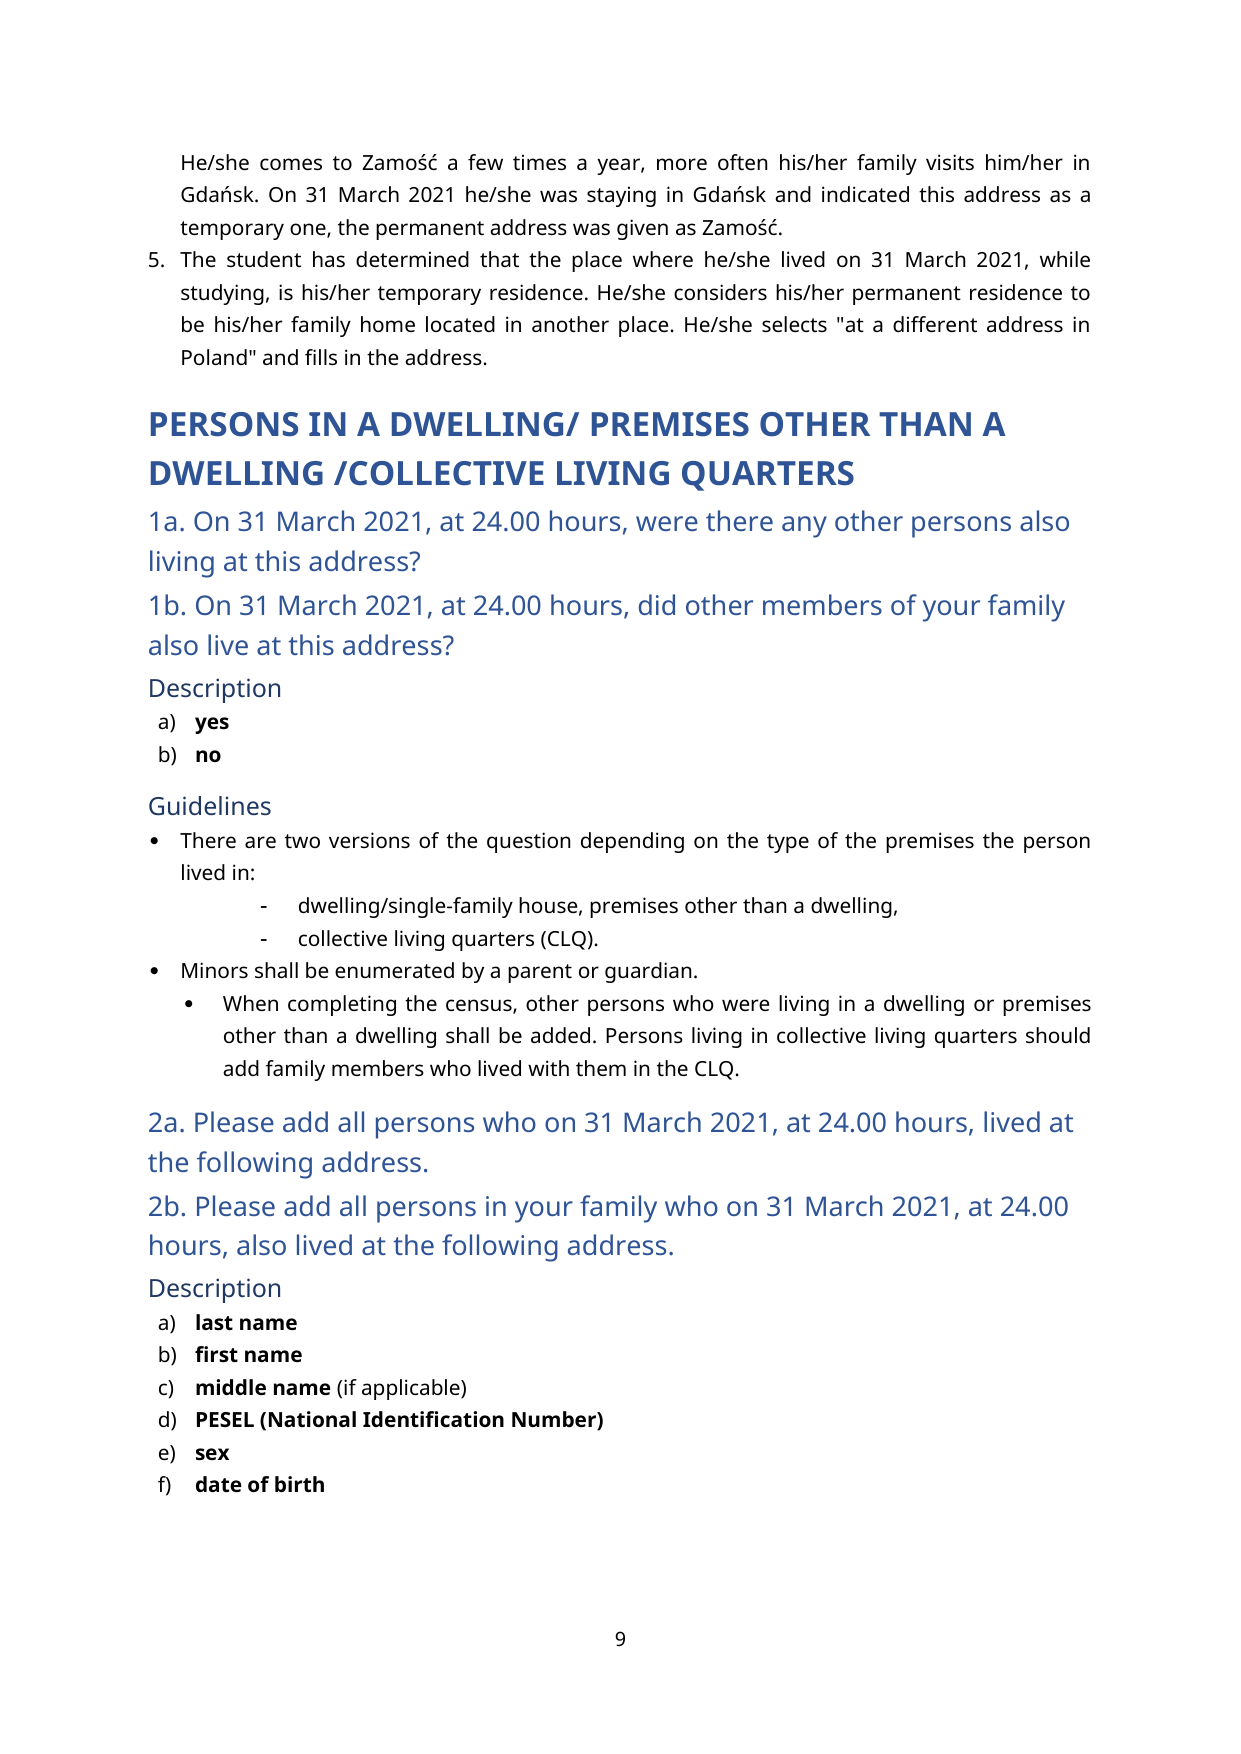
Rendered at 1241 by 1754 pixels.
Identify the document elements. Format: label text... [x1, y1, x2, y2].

subtitle Description [148, 670, 1093, 704]
subtitle 1a. On 31 March 2021, at 24.00 hours, were there any other persons also living at this address? [148, 503, 1093, 579]
list When completing the census, other persons who were living in a dwelling or premises other than a dwelling shall be added. Persons living in collective living quarters should add family members who lived with them in the CLQ. [185, 989, 1093, 1082]
list collective living quarters (CLQ). [260, 924, 1093, 952]
subtitle Guidelines [148, 789, 1093, 823]
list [148, 148, 1093, 241]
subtitle 2b. Please add all persons in your family who on 31 March 2021, at 24.00 hours, also lived at the following address. [148, 1187, 1093, 1264]
list last name [158, 1308, 1093, 1336]
subtitle 1b. On 31 March 2021, at 24.00 hours, did other members of your family also live at this address? [148, 587, 1093, 663]
subtitle PERSONS IN A DWELLING/ PREMISES OTHER THAN A DWELLING /COLLECTIVE LIVING QUARTERS [148, 401, 1093, 495]
list The student has determined that the place where he/she lived on 31 March 2021, while studying, is his/her temporary residence. He/she considers his/her permanent residence to be his/her family home located in another place. He/she selects "at a different address in Poland" and fills in the address. [148, 245, 1093, 372]
subtitle Description [148, 1271, 1093, 1305]
list Minors shall be enumerated by a parent or guardian. [151, 956, 1093, 985]
list PESEL (National Identification Number) [158, 1405, 1093, 1434]
list first name [158, 1340, 1093, 1369]
list no [158, 740, 1093, 768]
list There are two versions of the question depending on the type of the premises the person lived in: [151, 826, 1093, 887]
list middle name (if applicable) [158, 1373, 1093, 1401]
list yes [158, 707, 1093, 736]
list dwelling/single-family house, premises other than a dwelling, [260, 891, 1093, 919]
subtitle 2a. Please add all persons who on 31 March 2021, at 24.00 hours, lived at the following address. [148, 1103, 1093, 1180]
list sex [158, 1438, 1093, 1466]
list date of birth [158, 1471, 1093, 1499]
